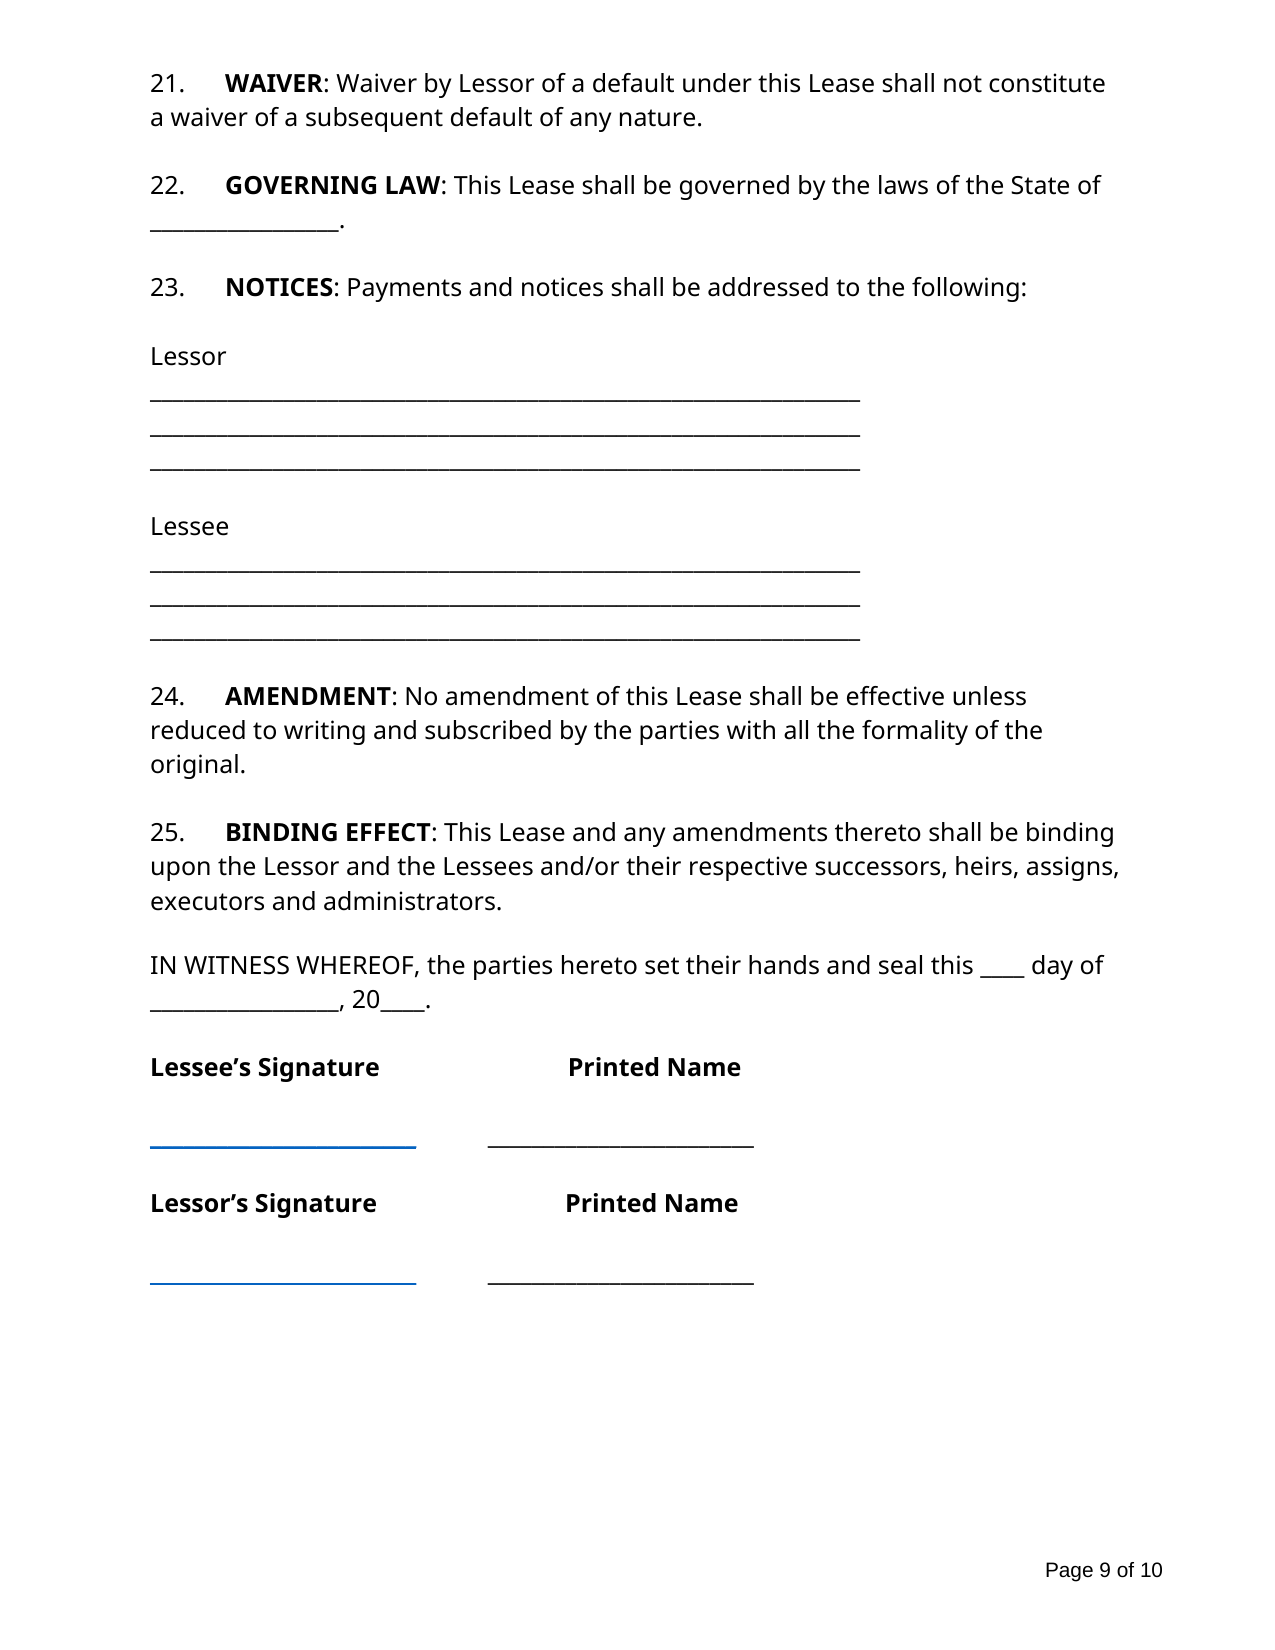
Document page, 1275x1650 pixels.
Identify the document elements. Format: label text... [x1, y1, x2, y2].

text ________________________________________________________________ [150, 577, 1125, 611]
text 25. BINDING EFFECT: This Lease and any amendments thereto shall be binding upon the Lessor and the Lessees and/or their respective successors, heirs, assigns, executors and administrators. [150, 815, 1125, 917]
text Lessor’s Signature Printed Name [150, 1186, 1125, 1220]
text ________________________ ________________________ [150, 1254, 1125, 1288]
text Lessor [150, 338, 1125, 372]
text Lessee [150, 508, 1125, 542]
text ________________________________________________________________ [150, 440, 1125, 474]
text ________________________________________________________________ [150, 406, 1125, 440]
text ________________________ ________________________ [150, 1118, 1125, 1152]
text ________________________________________________________________ [150, 542, 1125, 577]
text 24. AMENDMENT: No amendment of this Lease shall be effective unless reduced to writing and subscribed by the parties with all the formality of the original. [150, 679, 1125, 781]
text Lessee’s Signature Printed Name [150, 1050, 1125, 1084]
text 21. WAIVER: Waiver by Lessor of a default under this Lease shall not constitute a waiver of a subsequent default of any nature. [150, 66, 1125, 134]
text ________________________________________________________________ [150, 372, 1125, 406]
text ________________________________________________________________ [150, 611, 1125, 645]
text 22. GOVERNING LAW: This Lease shall be governed by the laws of the State of _________________. [150, 168, 1125, 236]
text 23. NOTICES: Payments and notices shall be addressed to the following: [150, 270, 1125, 304]
text IN WITNESS WHEREOF, the parties hereto set their hands and seal this ____ day of _________________, 20____. [150, 948, 1125, 1016]
